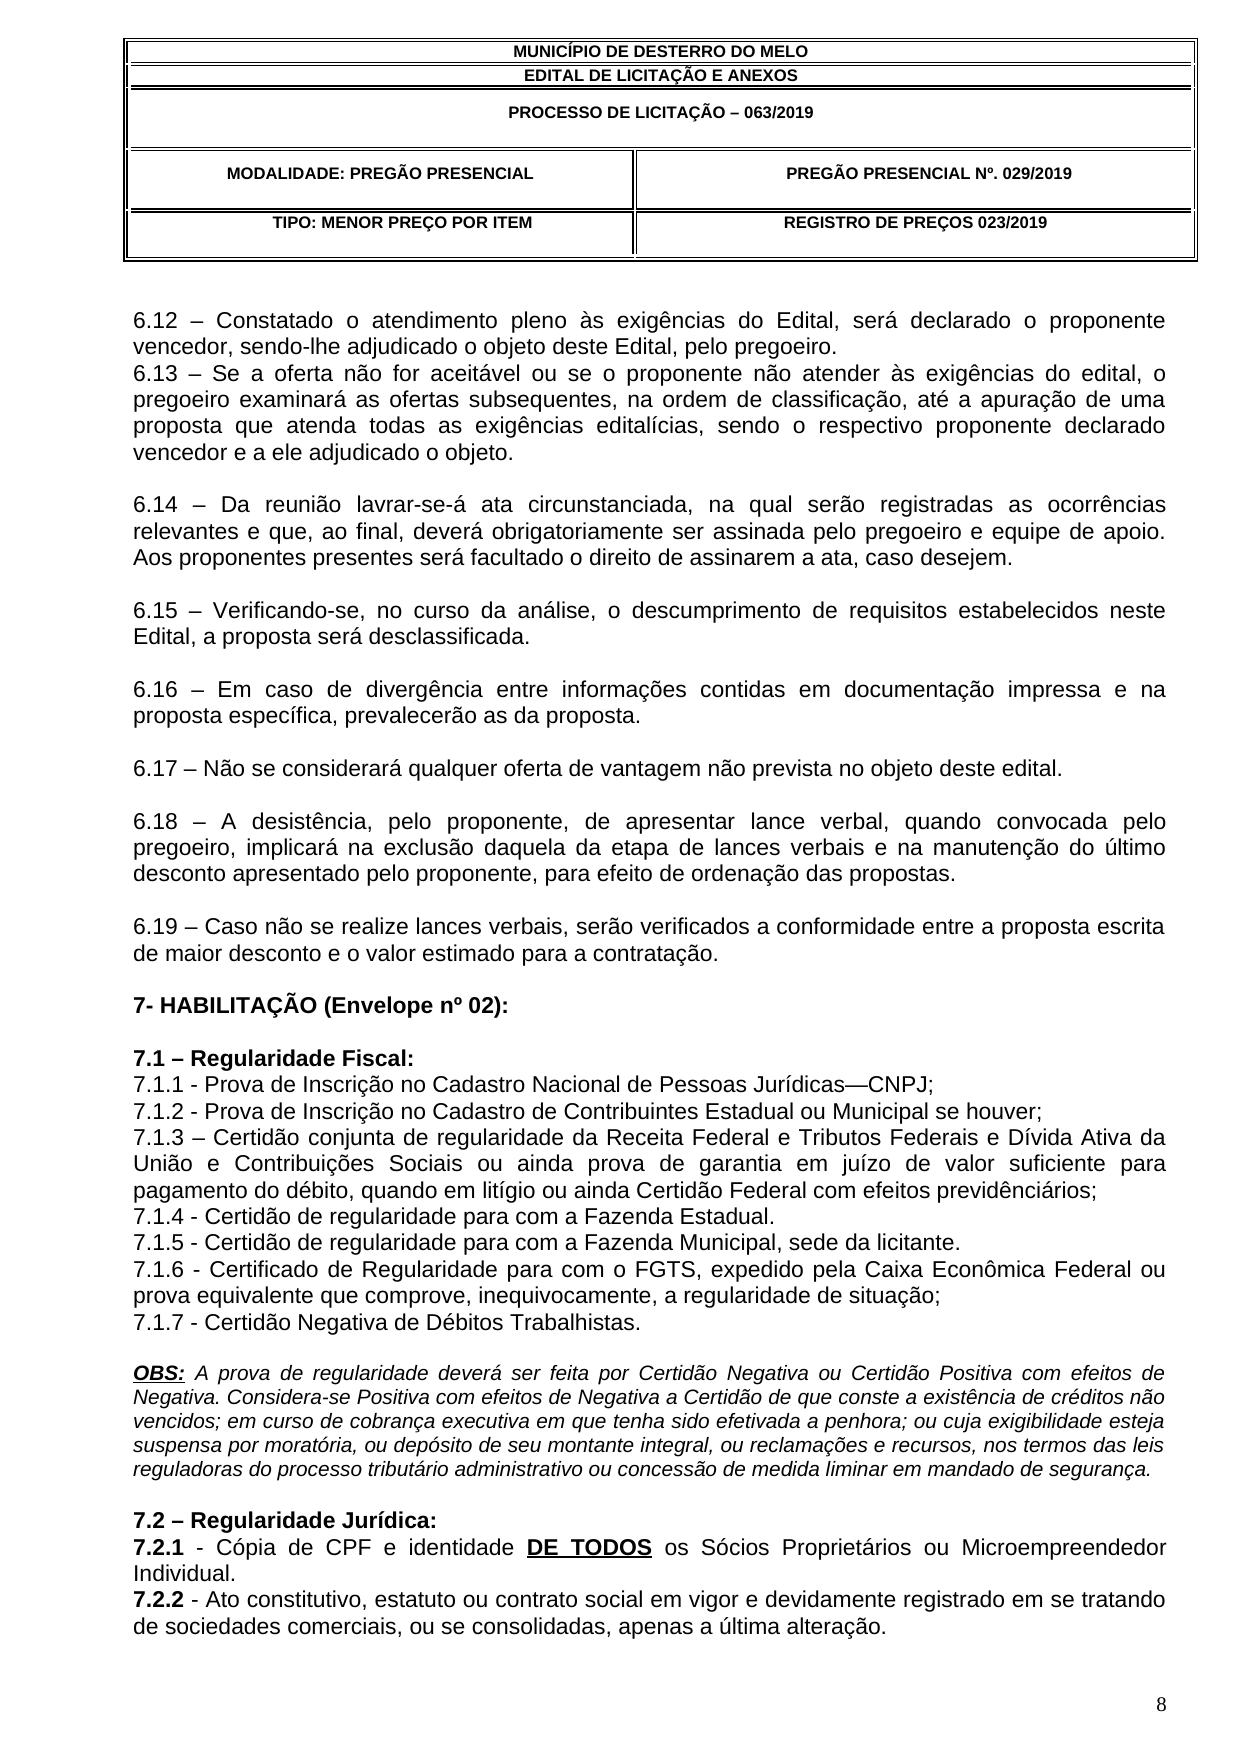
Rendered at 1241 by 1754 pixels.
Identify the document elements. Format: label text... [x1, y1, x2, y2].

text 7.1.2 - Prova de Inscrição no Cadastro de Contribuintes Estadual ou Municipal se houver; [133, 1098, 1167, 1124]
text 7.2 – Regularidade Jurídica: [133, 1507, 1167, 1534]
text 6.14 – Da reunião lavrar-se-á ata circunstanciada, na qual serão registradas as ocorrências relevantes e que, ao final, deverá obrigatoriamente ser assinada pelo pregoeiro e equipe de apoio. Aos proponentes presentes será facultado o direito de assinarem a ata, caso desejem. [133, 491, 1167, 571]
text 7.1.6 - Certificado de Regularidade para com o FGTS, expedido pela Caixa Econômica Federal ou prova equivalente que comprove, inequivocamente, a regularidade de situação; [133, 1256, 1167, 1308]
text 7.1.3 – Certidão conjunta de regularidade da Receita Federal e Tributos Federais e Dívida Ativa da União e Contribuições Sociais ou ainda prova de garantia em juízo de valor suficiente para pagamento do débito, quando em litígio ou ainda Certidão Federal com efeitos previdênciários; [133, 1124, 1167, 1203]
text 7.1.4 - Certidão de regularidade para com a Fazenda Estadual. [133, 1203, 1167, 1229]
text 7.1.1 - Prova de Inscrição no Cadastro Nacional de Pessoas Jurídicas—CNPJ; [133, 1071, 1167, 1098]
text 7- HABILITAÇÃO (Envelope nº 02): [133, 992, 1167, 1018]
text 6.17 – Não se considerará qualquer oferta de vantagem não prevista no objeto deste edital. [133, 755, 1167, 781]
text 6.16 – Em caso de divergência entre informações contidas em documentação impressa e na proposta específica, prevalecerão as da proposta. [133, 676, 1167, 729]
text 6.12 – Constatado o atendimento pleno às exigências do Edital, será declarado o proponente vencedor, sendo-lhe adjudicado o objeto deste Edital, pelo pregoeiro. [133, 307, 1167, 360]
text 6.15 – Verificando-se, no curso da análise, o descumprimento de requisitos estabelecidos neste Edital, a proposta será desclassificada. [133, 597, 1167, 649]
text OBS: A prova de regularidade deverá ser feita por Certidão Negativa ou Certidão Positiva com efeitos de Negativa. Considera-se Positiva com efeitos de Negativa a Certidão de que conste a existência de créditos não vencidos; em curso de cobrança executiva em que tenha sido efetivada a penhora; ou cuja exigibilidade esteja suspensa por moratória, ou depósito de seu montante integral, ou reclamações e recursos, nos termos das leis reguladoras do processo tributário administrativo ou concessão de medida liminar em mandado de segurança. [133, 1361, 1167, 1481]
text 6.18 – A desistência, pelo proponente, de apresentar lance verbal, quando convocada pelo pregoeiro, implicará na exclusão daquela da etapa de lances verbais e na manutenção do último desconto apresentado pelo proponente, para efeito de ordenação das propostas. [133, 808, 1167, 887]
text 7.1.5 - Certidão de regularidade para com a Fazenda Municipal, sede da licitante. [133, 1229, 1167, 1256]
text 6.19 – Caso não se realize lances verbais, serão verificados a conformidade entre a proposta escrita de maior desconto e o valor estimado para a contratação. [133, 913, 1167, 966]
text 7.2.1 - Cópia de CPF e identidade DE TODOS os Sócios Proprietários ou Microempreendedor Individual. [133, 1534, 1167, 1586]
text 6.13 – Se a oferta não for aceitável ou se o proponente não atender às exigências do edital, o pregoeiro examinará as ofertas subsequentes, na ordem de classificação, até a apuração de uma proposta que atenda todas as exigências editalícias, sendo o respectivo proponente declarado vencedor e a ele adjudicado o objeto. [133, 360, 1167, 465]
text 7.2.2 - Ato constitutivo, estatuto ou contrato social em vigor e devidamente registrado em se tratando de sociedades comerciais, ou se consolidadas, apenas a última alteração. [133, 1586, 1167, 1639]
text 7.1.7 - Certidão Negativa de Débitos Trabalhistas. [133, 1308, 1167, 1335]
text 7.1 – Regularidade Fiscal: [133, 1045, 1167, 1071]
